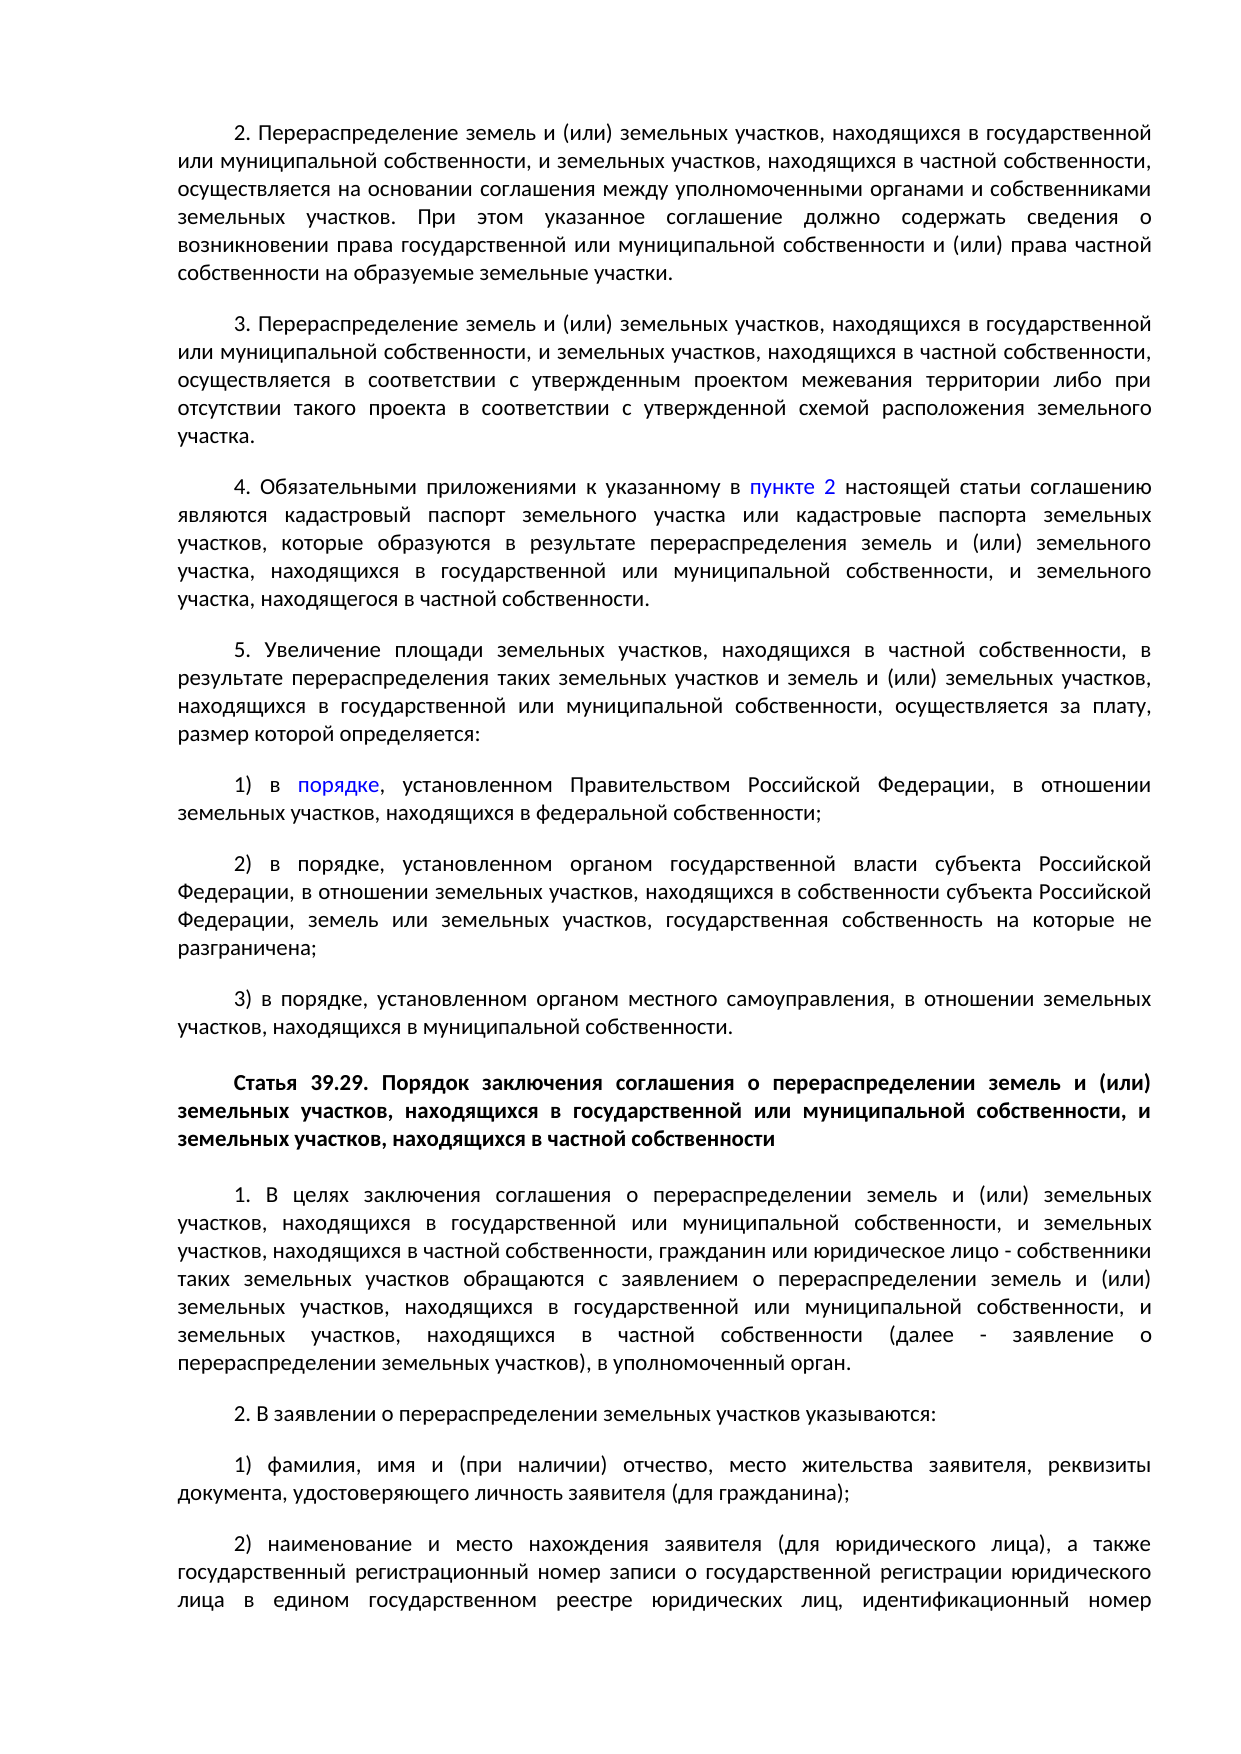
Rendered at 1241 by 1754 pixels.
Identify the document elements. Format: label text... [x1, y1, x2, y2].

text 2) в порядке, установленном органом государственной власти субъекта Российской Федерации, в отношении земельных участков, находящихся в собственности субъекта Российской Федерации, земель или земельных участков, государственная собственность на которые не разграничена; [177, 849, 1152, 961]
text 1) в порядке, установленном Правительством Российской Федерации, в отношении земельных участков, находящихся в федеральной собственности; [177, 770, 1152, 826]
title Статья 39.29. Порядок заключения соглашения о перераспределении земель и (или) земельных участков, находящихся в государственной или муниципальной собственности, и земельных участков, находящихся в частной собственности [177, 1068, 1152, 1152]
text 1) фамилия, имя и (при наличии) отчество, место жительства заявителя, реквизиты документа, удостоверяющего личность заявителя (для гражданина); [177, 1450, 1152, 1506]
text 4. Обязательными приложениями к указанному в пункте 2 настоящей статьи соглашению являются кадастровый паспорт земельного участка или кадастровые паспорта земельных участков, которые образуются в результате перераспределения земель и (или) земельного участка, находящихся в государственной или муниципальной собственности, и земельного участка, находящегося в частной собственности. [177, 472, 1152, 612]
text 1. В целях заключения соглашения о перераспределении земель и (или) земельных участков, находящихся в государственной или муниципальной собственности, и земельных участков, находящихся в частной собственности, гражданин или юридическое лицо - собственники таких земельных участков обращаются с заявлением о перераспределении земель и (или) земельных участков, находящихся в государственной или муниципальной собственности, и земельных участков, находящихся в частной собственности (далее - заявление о перераспределении земельных участков), в уполномоченный орган. [177, 1180, 1152, 1376]
text 3. Перераспределение земель и (или) земельных участков, находящихся в государственной или муниципальной собственности, и земельных участков, находящихся в частной собственности, осуществляется в соответствии с утвержденным проектом межевания территории либо при отсутствии такого проекта в соответствии с утвержденной схемой расположения земельного участка. [177, 309, 1152, 449]
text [177, 1529, 1152, 1613]
text 5. Увеличение площади земельных участков, находящихся в частной собственности, в результате перераспределения таких земельных участков и земель и (или) земельных участков, находящихся в государственной или муниципальной собственности, осуществляется за плату, размер которой определяется: [177, 635, 1152, 747]
text 2. Перераспределение земель и (или) земельных участков, находящихся в государственной или муниципальной собственности, и земельных участков, находящихся в частной собственности, осуществляется на основании соглашения между уполномоченными органами и собственниками земельных участков. При этом указанное соглашение должно содержать сведения о возникновении права государственной или муниципальной собственности и (или) права частной собственности на образуемые земельные участки. [177, 118, 1152, 286]
text 2. В заявлении о перераспределении земельных участков указываются: [177, 1399, 1152, 1427]
text 3) в порядке, установленном органом местного самоуправления, в отношении земельных участков, находящихся в муниципальной собственности. [177, 984, 1152, 1040]
